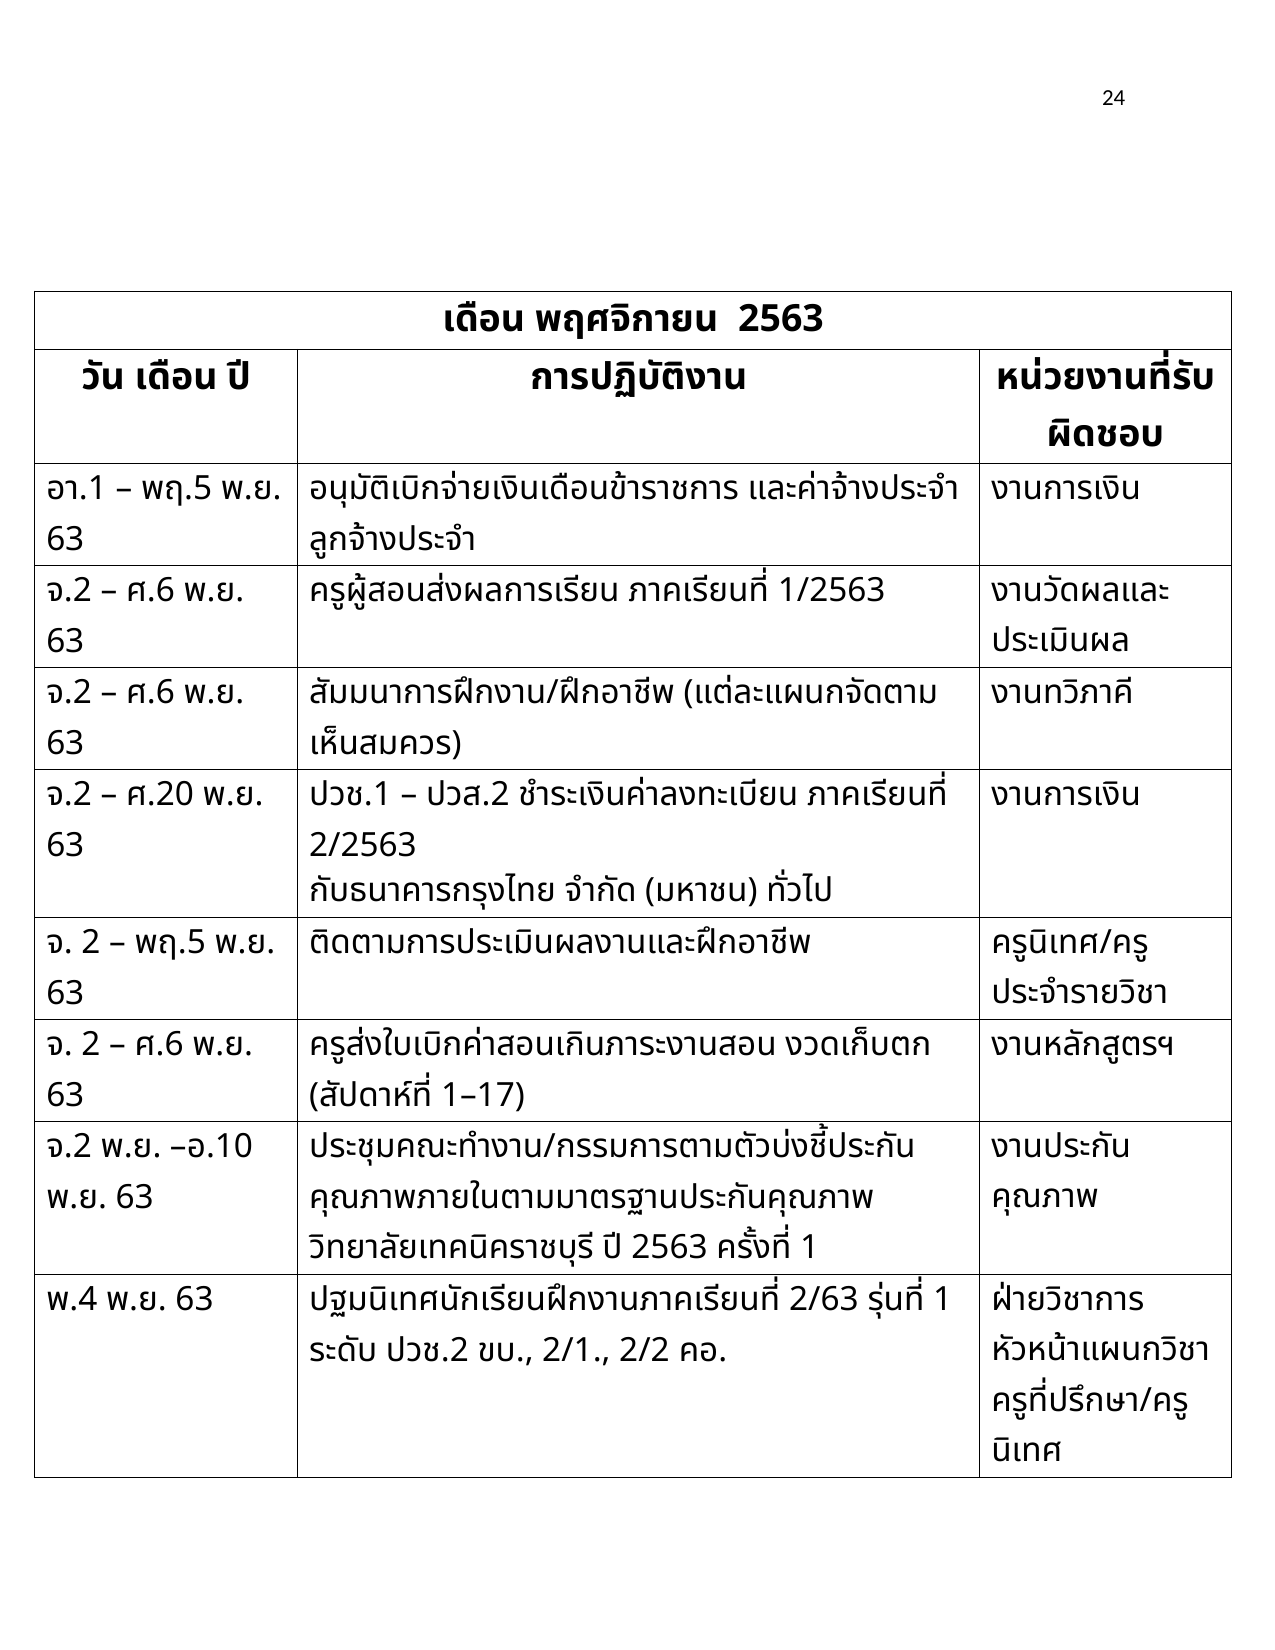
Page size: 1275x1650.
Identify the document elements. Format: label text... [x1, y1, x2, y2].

table_cell อนุมัติเบิกจ่ายเงินเดือนข้าราชการ และค่าจ้างประจำลูกจ้างประจำ [298, 464, 979, 565]
table_cell งานการเงิน [980, 464, 1231, 565]
table_cell ปวช.1 – ปวส.2 ชำระเงินค่าลงทะเบียน ภาคเรียนที่ 2/2563 กับธนาคารกรุงไทย จำกัด (มหาชน) ทั่วไป [298, 770, 979, 917]
table_cell จ. 2 – ศ.6 พ.ย. 63 [35, 1020, 297, 1121]
table_cell ติดตามการประเมินผลงานและฝึกอาชีพ [298, 918, 979, 1019]
table_cell จ.2 – ศ.6 พ.ย. 63 [35, 566, 297, 667]
table_header เดือน พฤศจิกายน 2563 [35, 292, 1231, 349]
table_cell สัมมนาการฝึกงาน/ฝึกอาชีพ (แต่ละแผนกจัดตามเห็นสมควร) [298, 668, 979, 769]
table_cell ประชุมคณะทำงาน/กรรมการตามตัวบ่งชี้ประกันคุณภาพภายในตามมาตรฐานประกันคุณภาพวิทยาลัยเทคนิคราชบุรี ปี 2563 ครั้งที่ 1 [298, 1122, 979, 1274]
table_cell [298, 1275, 979, 1477]
table_cell อา.1 – พฤ.5 พ.ย. 63 [35, 464, 297, 565]
table_cell พ.4 พ.ย. 63 [35, 1275, 297, 1477]
table_cell งานวัดผลและประเมินผล [980, 566, 1231, 667]
table_cell งานหลักสูตรฯ [980, 1020, 1231, 1121]
table_cell จ.2 พ.ย. –อ.10 พ.ย. 63 [35, 1122, 297, 1274]
table_cell จ.2 – ศ.20 พ.ย. 63 [35, 770, 297, 917]
table_cell วัน เดือน ปี [35, 350, 297, 463]
table_cell จ.2 – ศ.6 พ.ย. 63 [35, 668, 297, 769]
table_cell ครูผู้สอนส่งผลการเรียน ภาคเรียนที่ 1/2563 [298, 566, 979, 667]
table_cell งานประกันคุณภาพ [980, 1122, 1231, 1274]
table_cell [980, 1275, 1231, 1477]
table_cell ครูนิเทศ/ครูประจำรายวิชา [980, 918, 1231, 1019]
table_cell หน่วยงานที่รับผิดชอบ [980, 350, 1231, 463]
table_cell ครูส่งใบเบิกค่าสอนเกินภาระงานสอน งวดเก็บตก (สัปดาห์ที่ 1–17) [298, 1020, 979, 1121]
table_cell งานการเงิน [980, 770, 1231, 917]
table_cell การปฏิบัติงาน [298, 350, 979, 463]
table_cell จ. 2 – พฤ.5 พ.ย. 63 [35, 918, 297, 1019]
table_cell งานทวิภาคี [980, 668, 1231, 769]
